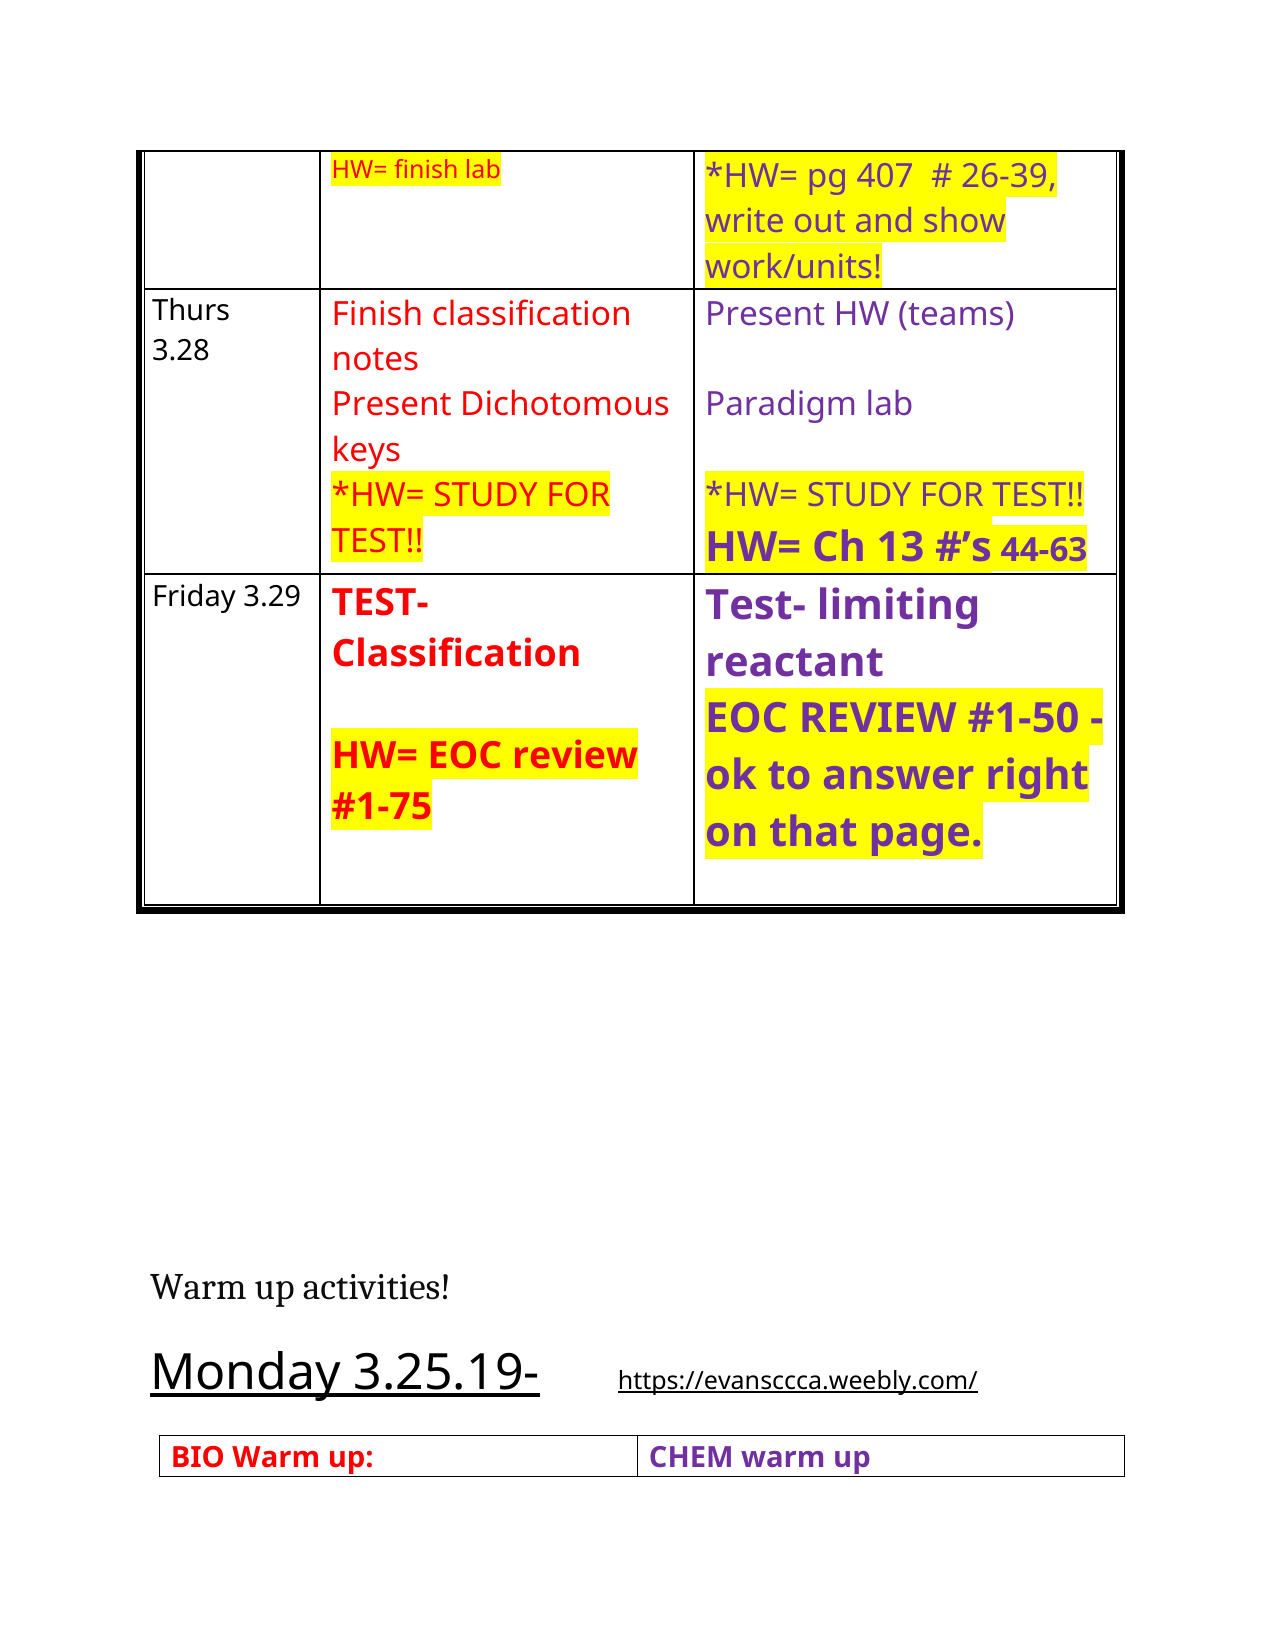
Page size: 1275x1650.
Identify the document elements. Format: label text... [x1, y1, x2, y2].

table_cell Thurs 3.28 [145, 290, 319, 573]
table_cell Finish classification notes Present Dichotomous keys *HW= STUDY FOR TEST!! [321, 290, 693, 573]
table_cell Present HW (teams) Paradigm lab *HW= STUDY FOR TEST!! HW= Ch 13 #’s 44-63 [695, 290, 1116, 573]
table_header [638, 1436, 1124, 1476]
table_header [160, 1436, 637, 1476]
text Monday 3.25.19- https://evansccca.weebly.com/ [150, 1336, 1125, 1404]
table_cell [695, 152, 1116, 288]
text Warm up activities! [150, 1266, 1125, 1309]
table_cell TEST- Classification HW= EOC review #1-75 [321, 575, 693, 904]
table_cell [321, 152, 693, 288]
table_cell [145, 152, 319, 288]
table_cell Test- limiting reactant EOC REVIEW #1-50 -ok to answer right on that page. [695, 575, 1116, 904]
table_cell Friday 3.29 [145, 575, 319, 904]
